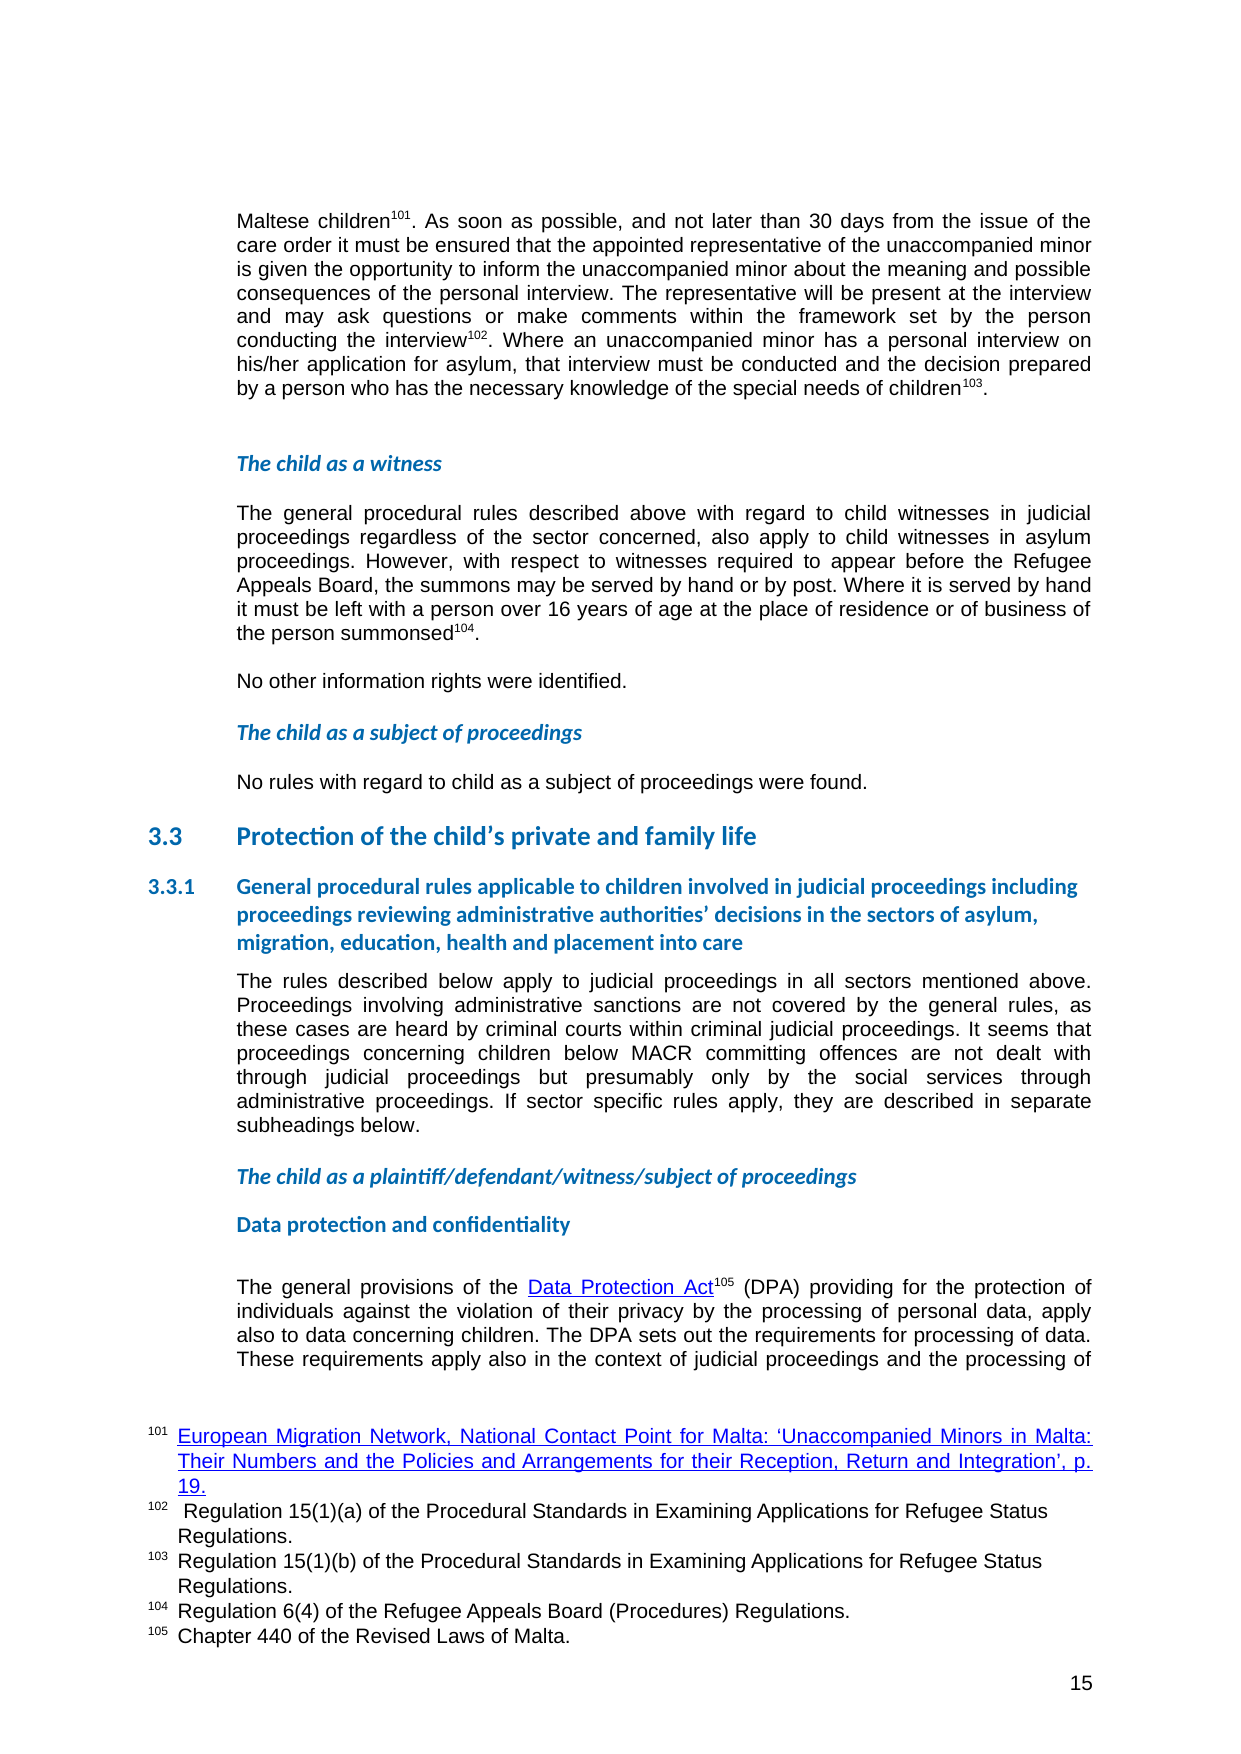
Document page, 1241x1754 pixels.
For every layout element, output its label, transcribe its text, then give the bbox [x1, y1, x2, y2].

subtitle The child as a plaintiff/defendant/witness/subject of proceedings [148, 1162, 1092, 1190]
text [236, 208, 1092, 400]
subtitle The child as a subject of proceedings [236, 718, 1092, 746]
subtitle Protection of the child’s private and family life [148, 819, 1092, 852]
text No other information rights were identified. [236, 669, 1092, 693]
subtitle The child as a witness [236, 449, 1092, 477]
subtitle Data protection and confidentiality [148, 1211, 1092, 1239]
subtitle General procedural rules applicable to children involved in judicial proceedings including proceedings reviewing administrative authorities’ decisions in the sectors of asylum, migration, education, health and placement into care [148, 872, 1092, 957]
text No rules with regard to child as a subject of proceedings were found. [236, 770, 1092, 794]
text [236, 1275, 1092, 1371]
text The rules described below apply to judicial proceedings in all sectors mentioned above. Proceedings involving administrative sanctions are not covered by the general rules, as these cases are heard by criminal courts within criminal judicial proceedings. It seems that proceedings concerning children below MACR committing offences are not dealt with through judicial proceedings but presumably only by the social services through administrative proceedings. If sector specific rules apply, they are described in separate subheadings below. [236, 969, 1092, 1137]
text The general procedural rules described above with regard to child witnesses in judicial proceedings regardless of the sector concerned, also apply to child witnesses in asylum proceedings. However, with respect to witnesses required to appear before the Refugee Appeals Board, the summons may be served by hand or by post. Where it is served by hand it must be left with a person over 16 years of age at the place of residence or of business of the person summonsed. [236, 501, 1092, 645]
